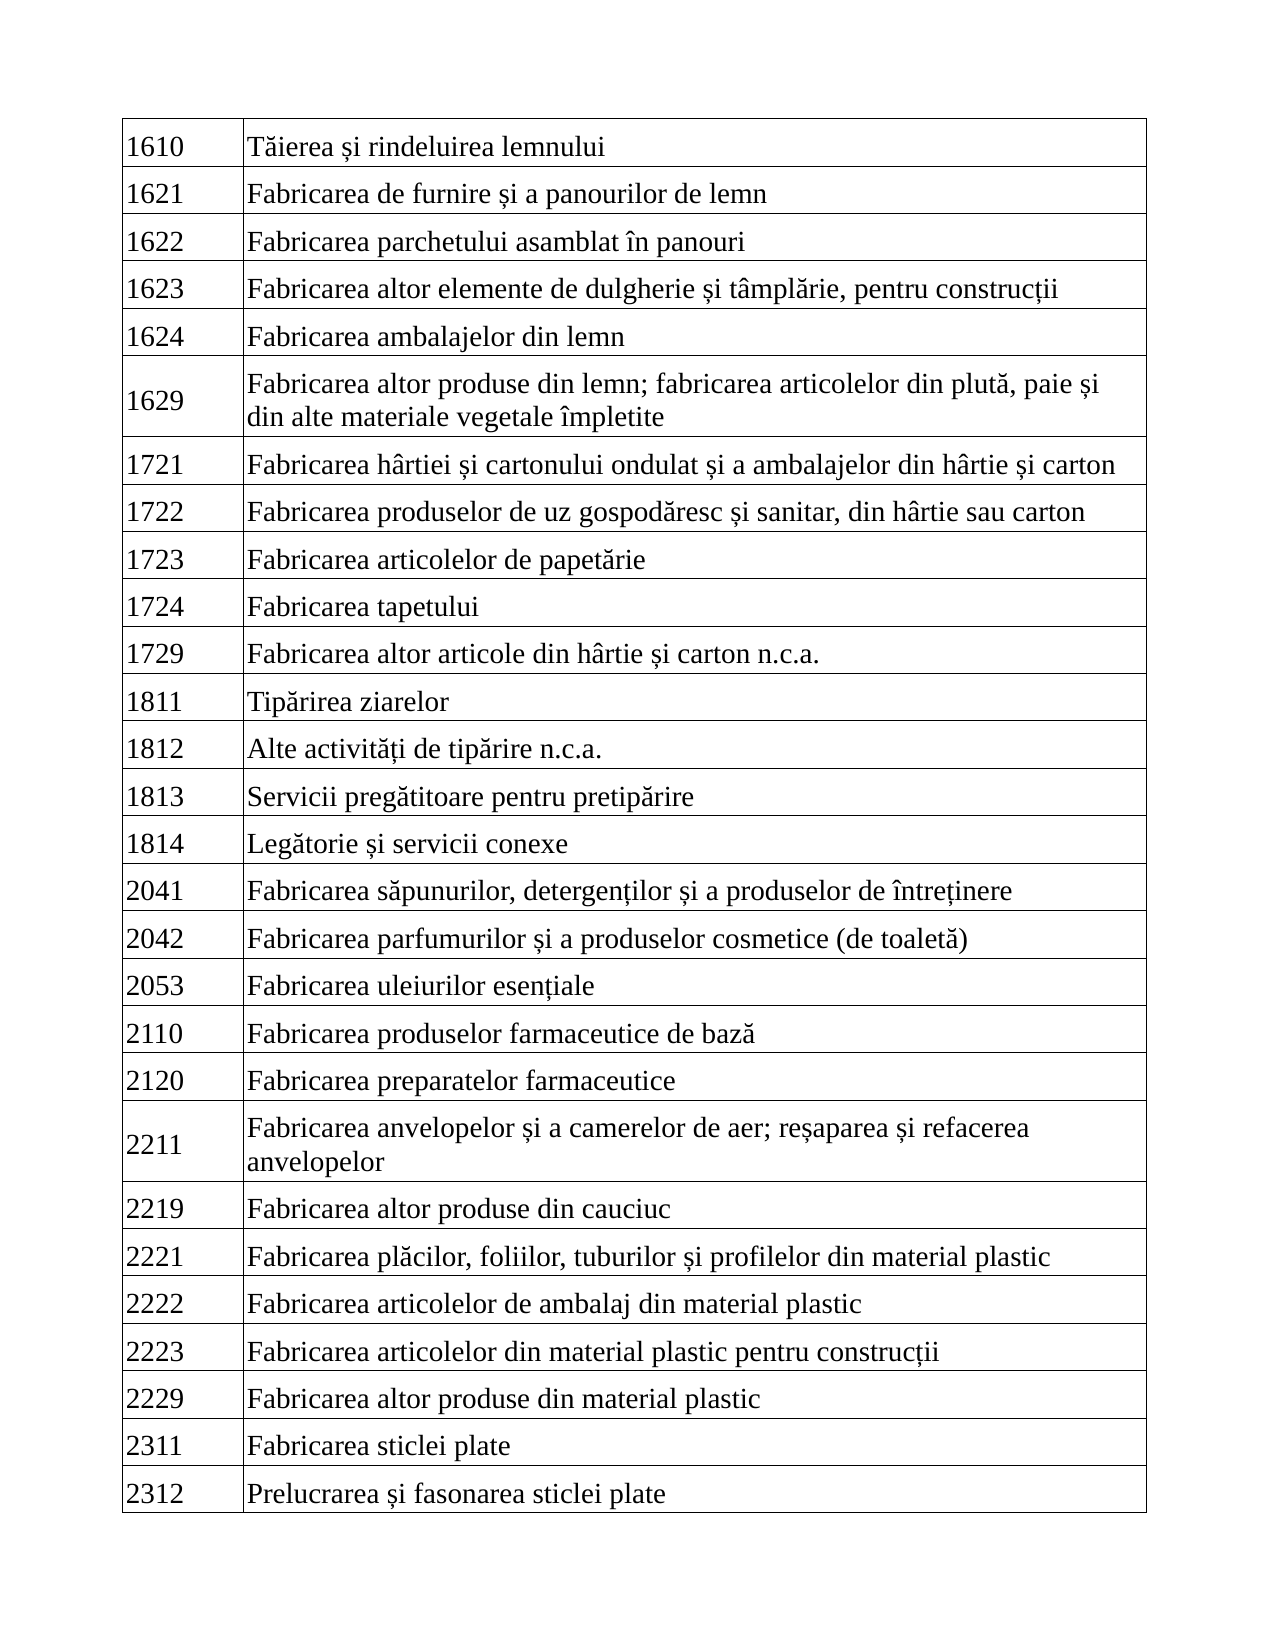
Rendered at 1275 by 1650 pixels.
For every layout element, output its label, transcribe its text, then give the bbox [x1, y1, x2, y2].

table_cell 1624 [123, 309, 243, 355]
table_cell Fabricarea altor elemente de dulgherie și tâmplărie, pentru construcții [244, 261, 1146, 308]
table_cell Fabricarea săpunurilor, detergenților și a produselor de întreținere [244, 864, 1146, 910]
table_cell Fabricarea hârtiei și cartonului ondulat și a ambalajelor din hârtie și carton [244, 437, 1146, 483]
table_cell 2312 [123, 1466, 243, 1512]
table_cell 1813 [123, 769, 243, 815]
table_cell 1723 [123, 532, 243, 578]
table_cell 1812 [123, 721, 243, 768]
table_cell 1621 [123, 167, 243, 213]
table_cell 2110 [123, 1006, 243, 1052]
table_cell Fabricarea produselor de uz gospodăresc și sanitar, din hârtie sau carton [244, 485, 1146, 531]
table_cell 1722 [123, 485, 243, 531]
table_cell 2120 [123, 1053, 243, 1099]
table_cell 1610 [123, 119, 243, 166]
table_cell Alte activități de tipărire n.c.a. [244, 721, 1146, 768]
table_cell 1629 [123, 356, 243, 436]
table_cell 2053 [123, 959, 243, 1005]
table_cell Fabricarea de furnire și a panourilor de lemn [244, 167, 1146, 213]
table_cell Fabricarea articolelor din material plastic pentru construcții [244, 1324, 1146, 1370]
table_cell 2221 [123, 1229, 243, 1275]
table_cell 1729 [123, 627, 243, 673]
table_cell 1724 [123, 579, 243, 626]
table_cell Fabricarea anvelopelor și a camerelor de aer; reșaparea și refacerea anvelopelor [244, 1101, 1146, 1181]
table_cell Fabricarea preparatelor farmaceutice [244, 1053, 1146, 1099]
table_cell Fabricarea tapetului [244, 579, 1146, 626]
table_cell 2042 [123, 911, 243, 957]
table_cell 2223 [123, 1324, 243, 1370]
table_cell 2229 [123, 1371, 243, 1417]
table_cell Fabricarea parfumurilor și a produselor cosmetice (de toaletă) [244, 911, 1146, 957]
table_cell 1622 [123, 214, 243, 260]
table_cell Fabricarea parchetului asamblat în panouri [244, 214, 1146, 260]
table_cell 1721 [123, 437, 243, 483]
table_cell Fabricarea articolelor de papetărie [244, 532, 1146, 578]
table_cell Servicii pregătitoare pentru pretipărire [244, 769, 1146, 815]
table_cell 2219 [123, 1182, 243, 1228]
table_cell 1811 [123, 674, 243, 720]
table_cell Fabricarea articolelor de ambalaj din material plastic [244, 1276, 1146, 1323]
table_cell Fabricarea altor produse din material plastic [244, 1371, 1146, 1417]
table_cell Fabricarea plăcilor, foliilor, tuburilor și profilelor din material plastic [244, 1229, 1146, 1275]
table_cell 2041 [123, 864, 243, 910]
table_cell Fabricarea sticlei plate [244, 1419, 1146, 1465]
table_cell Prelucrarea și fasonarea sticlei plate [244, 1466, 1146, 1512]
table_cell Tăierea și rindeluirea lemnului [244, 119, 1146, 166]
table_cell Tipărirea ziarelor [244, 674, 1146, 720]
table_cell Fabricarea ambalajelor din lemn [244, 309, 1146, 355]
table_cell 2211 [123, 1101, 243, 1181]
table_cell Fabricarea altor produse din cauciuc [244, 1182, 1146, 1228]
table_cell 2311 [123, 1419, 243, 1465]
table_cell Fabricarea altor produse din lemn; fabricarea articolelor din plută, paie și din alte materiale vegetale împletite [244, 356, 1146, 436]
table_cell Fabricarea altor articole din hârtie și carton n.c.a. [244, 627, 1146, 673]
table_cell 1623 [123, 261, 243, 308]
table_cell Fabricarea uleiurilor esențiale [244, 959, 1146, 1005]
table_cell 1814 [123, 816, 243, 863]
table_cell Legătorie și servicii conexe [244, 816, 1146, 863]
table_cell 2222 [123, 1276, 243, 1323]
table_cell Fabricarea produselor farmaceutice de bază [244, 1006, 1146, 1052]
